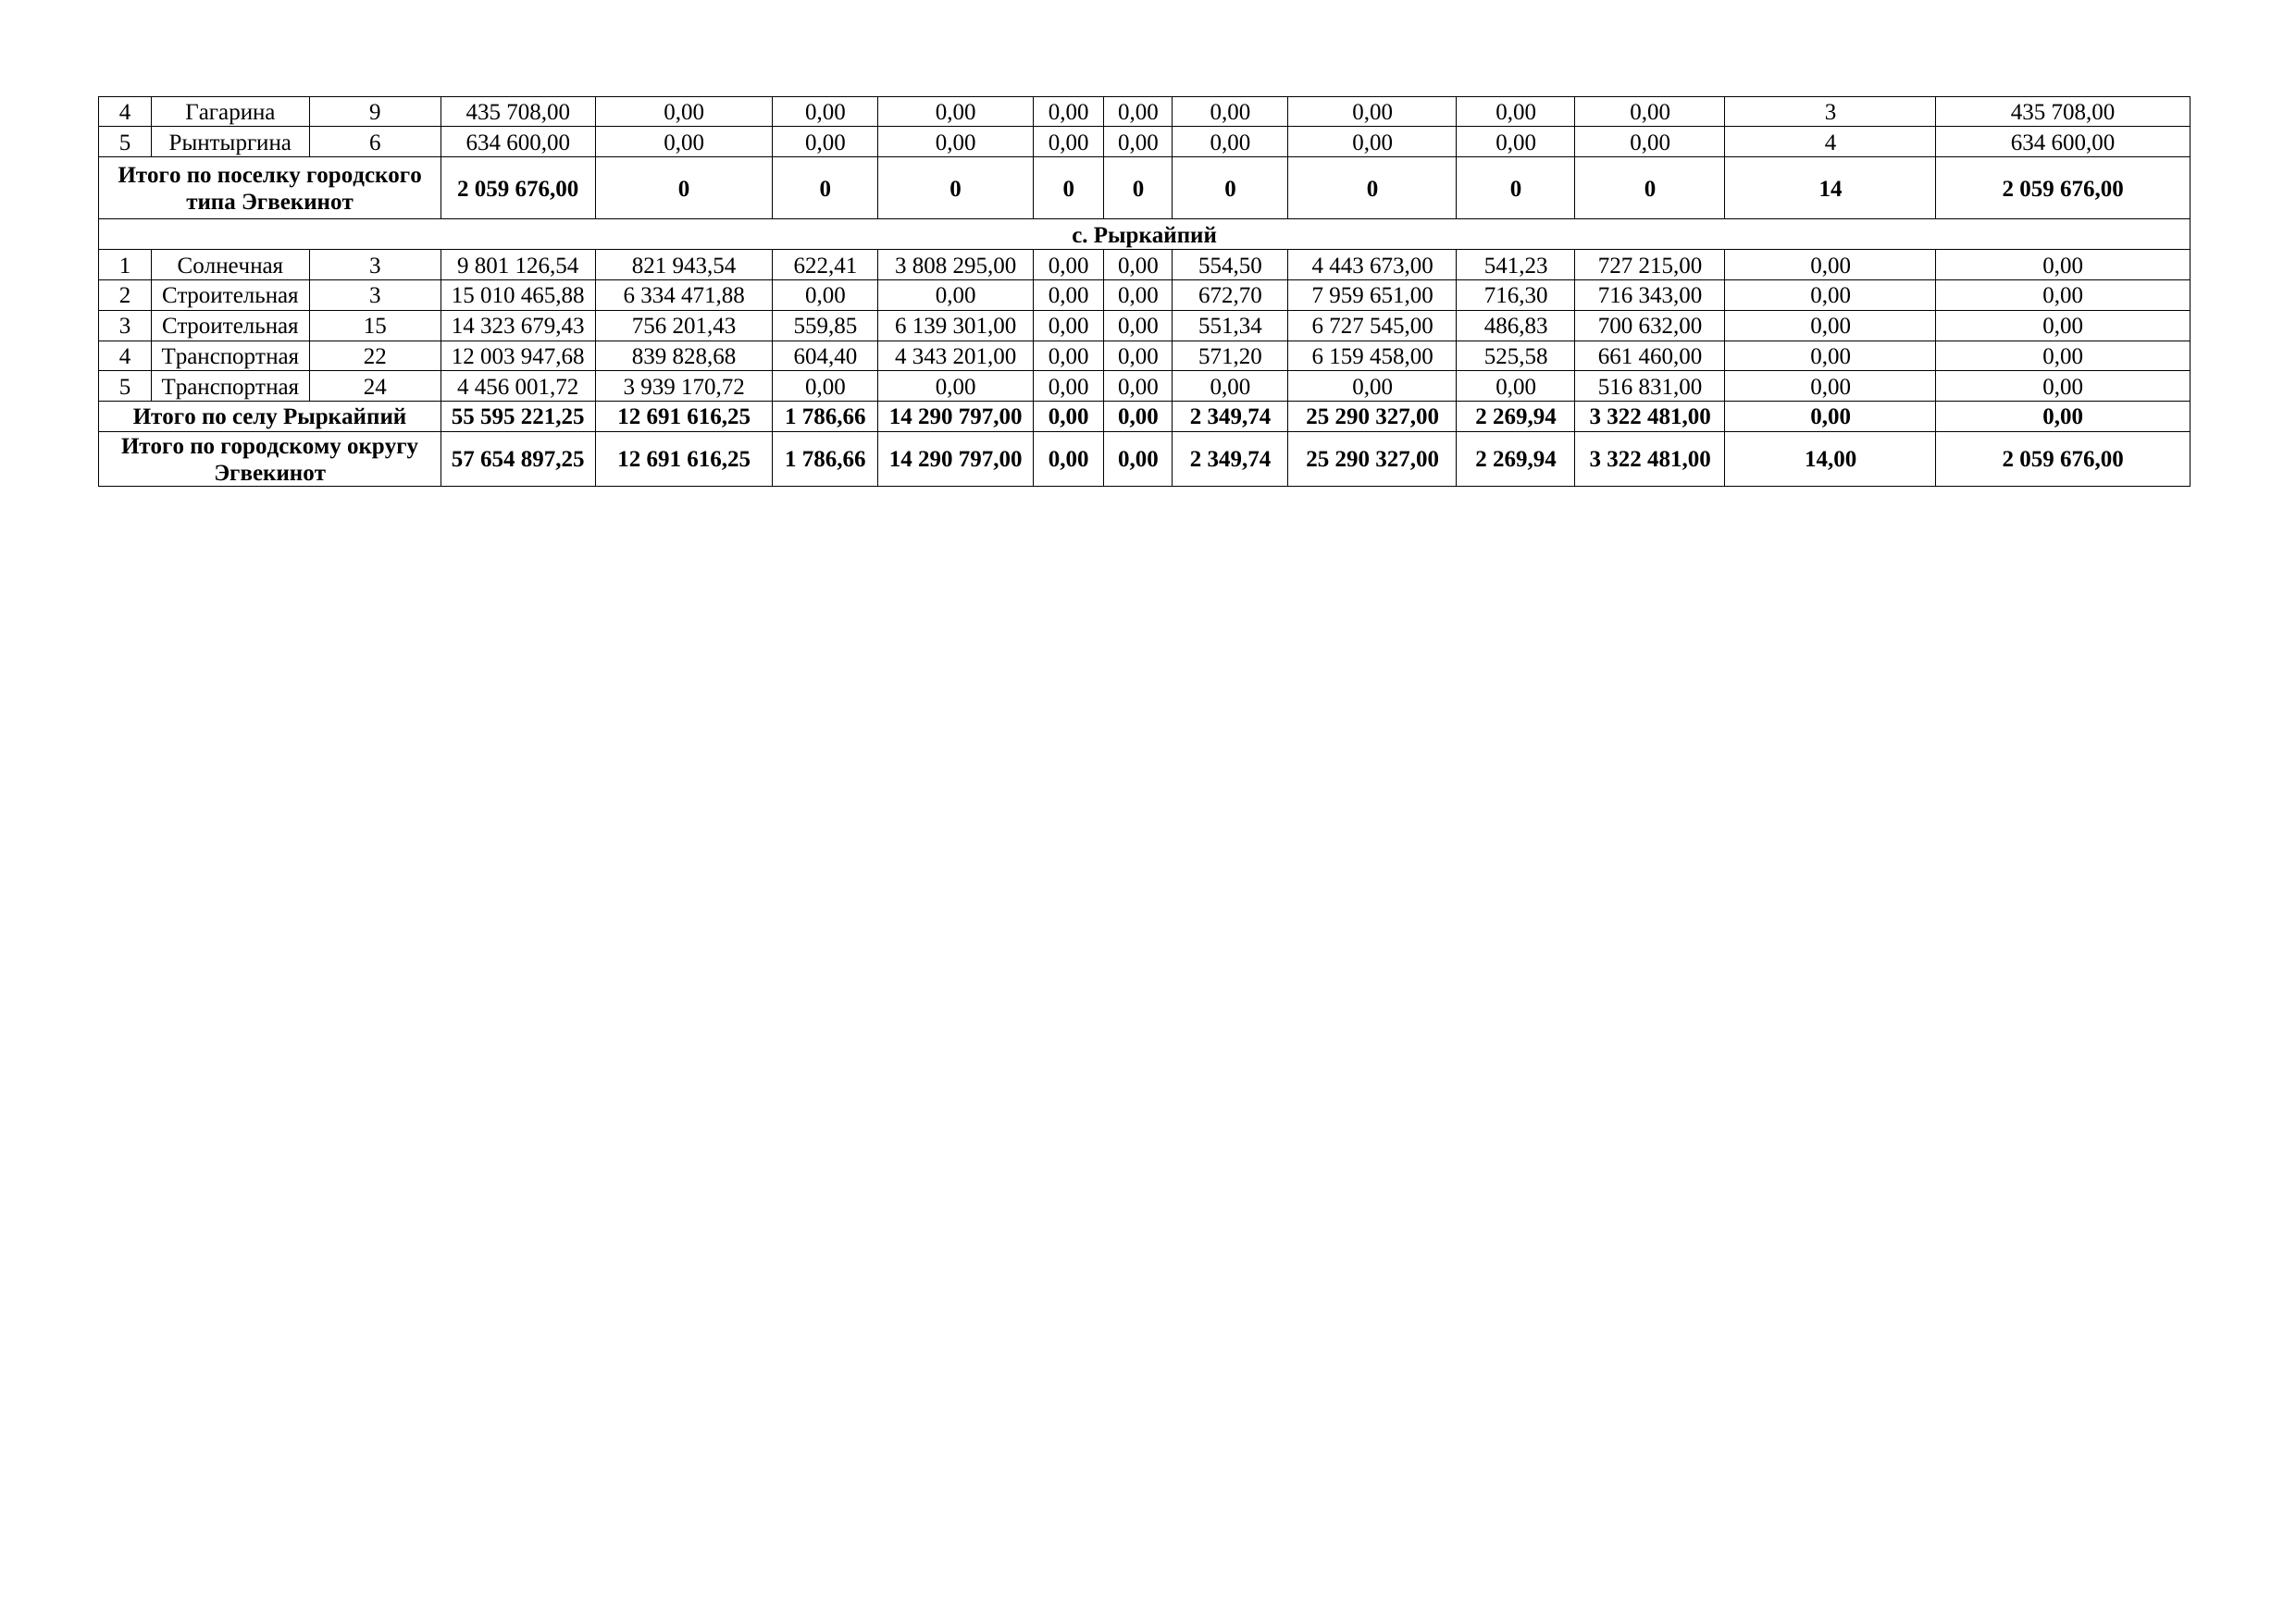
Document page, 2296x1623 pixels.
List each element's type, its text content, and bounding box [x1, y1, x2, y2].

table_cell 0,00 [773, 280, 877, 310]
table_cell 2 059 676,00 [441, 157, 595, 218]
table_cell 0,00 [1725, 341, 1935, 370]
table_cell 6 159 458,00 [1288, 341, 1456, 370]
table_cell 2 059 676,00 [1936, 157, 2190, 218]
table_cell 0,00 [1575, 97, 1724, 126]
table_cell 0 [878, 157, 1033, 218]
table_cell 1 786,66 [773, 432, 877, 485]
table_cell 3 322 481,00 [1575, 432, 1724, 485]
table_cell 672,70 [1173, 280, 1287, 310]
table_cell 2 269,94 [1457, 432, 1574, 485]
table_cell 0,00 [1173, 127, 1287, 156]
table_cell 0,00 [1936, 402, 2190, 431]
table_cell Рынтыргина [152, 127, 309, 156]
table_cell 0,00 [1034, 127, 1103, 156]
table_cell 0,00 [1104, 97, 1172, 126]
table_cell 0,00 [1104, 127, 1172, 156]
table_cell Строительная [152, 280, 309, 310]
table_cell 0,00 [773, 127, 877, 156]
table_cell 3 [99, 311, 151, 340]
table_cell 0,00 [773, 371, 877, 401]
table_cell Гагарина [152, 97, 309, 126]
table_cell 2 349,74 [1173, 402, 1287, 431]
table_cell 0,00 [1936, 341, 2190, 370]
table_cell 0,00 [1457, 97, 1574, 126]
table_cell 1 786,66 [773, 402, 877, 431]
table_cell 2 349,74 [1173, 432, 1287, 485]
table_cell 0,00 [1725, 280, 1935, 310]
table_cell 6 334 471,88 [596, 280, 772, 310]
table_cell 0,00 [1104, 432, 1172, 485]
table_cell 9 [310, 97, 441, 126]
table_cell 0,00 [1034, 432, 1103, 485]
table_cell 6 [310, 127, 441, 156]
table_cell 0 [1104, 157, 1172, 218]
table_cell 0,00 [1034, 97, 1103, 126]
table_cell Транспортная [152, 371, 309, 401]
table_cell 7 959 651,00 [1288, 280, 1456, 310]
table_cell 541,23 [1457, 250, 1574, 279]
table_cell 0,00 [1173, 97, 1287, 126]
table_cell 4 456 001,72 [441, 371, 595, 401]
table_cell 4 [1725, 127, 1935, 156]
table_cell 4 [99, 97, 151, 126]
table_cell 24 [310, 371, 441, 401]
table_cell Итого по городскому округу Эгвекинот [99, 432, 441, 485]
table_cell 821 943,54 [596, 250, 772, 279]
table_cell 3 939 170,72 [596, 371, 772, 401]
table_cell 0 [1457, 157, 1574, 218]
table_cell Транспортная [152, 341, 309, 370]
table_cell 604,40 [773, 341, 877, 370]
table_cell 0,00 [596, 127, 772, 156]
table_cell 6 727 545,00 [1288, 311, 1456, 340]
table_cell 0,00 [1725, 311, 1935, 340]
table_cell 0 [1173, 157, 1287, 218]
table_cell 0 [773, 157, 877, 218]
table_cell 839 828,68 [596, 341, 772, 370]
table_cell 0,00 [1457, 371, 1574, 401]
table_cell 0,00 [878, 371, 1033, 401]
table_cell 2 [99, 280, 151, 310]
table_cell 551,34 [1173, 311, 1287, 340]
table_cell 0,00 [1288, 371, 1456, 401]
table_cell 0,00 [1104, 402, 1172, 431]
table_cell 3 322 481,00 [1575, 402, 1724, 431]
table_cell 0,00 [1936, 250, 2190, 279]
table_cell 3 [310, 280, 441, 310]
table_cell 4 443 673,00 [1288, 250, 1456, 279]
table_cell 0,00 [878, 97, 1033, 126]
table_cell 435 708,00 [441, 97, 595, 126]
table_cell 12 003 947,68 [441, 341, 595, 370]
table_cell 0,00 [596, 97, 772, 126]
table_cell 5 [99, 371, 151, 401]
table_cell 622,41 [773, 250, 877, 279]
table_cell 12 691 616,25 [596, 402, 772, 431]
table_cell 716,30 [1457, 280, 1574, 310]
table_cell 0,00 [1457, 127, 1574, 156]
table_cell 55 595 221,25 [441, 402, 595, 431]
table_cell 559,85 [773, 311, 877, 340]
table_cell 0,00 [1288, 127, 1456, 156]
table_cell 14,00 [1725, 432, 1935, 485]
table_cell 3 808 295,00 [878, 250, 1033, 279]
table_cell 554,50 [1173, 250, 1287, 279]
table_cell 4 [99, 341, 151, 370]
table_cell 634 600,00 [441, 127, 595, 156]
table_cell 756 201,43 [596, 311, 772, 340]
table_cell 14 290 797,00 [878, 432, 1033, 485]
table_cell 0,00 [1034, 341, 1103, 370]
table_cell 15 010 465,88 [441, 280, 595, 310]
table_cell 0,00 [878, 280, 1033, 310]
table_cell 22 [310, 341, 441, 370]
table_cell 0,00 [1936, 311, 2190, 340]
table_cell 0,00 [1104, 311, 1172, 340]
table_cell 2 269,94 [1457, 402, 1574, 431]
table_cell 0,00 [1034, 250, 1103, 279]
table_cell 14 [1725, 157, 1935, 218]
table_cell 0,00 [1104, 371, 1172, 401]
table_cell 15 [310, 311, 441, 340]
table_cell 716 343,00 [1575, 280, 1724, 310]
table_cell 0,00 [1034, 402, 1103, 431]
table_cell 0,00 [1034, 311, 1103, 340]
table_cell 6 139 301,00 [878, 311, 1033, 340]
table_cell Строительная [152, 311, 309, 340]
table_cell 4 343 201,00 [878, 341, 1033, 370]
table_cell Итого по селу Рыркайпий [99, 402, 441, 431]
table_cell 634 600,00 [1936, 127, 2190, 156]
table_cell 727 215,00 [1575, 250, 1724, 279]
table_cell 14 323 679,43 [441, 311, 595, 340]
table_cell 0 [596, 157, 772, 218]
table_cell 14 290 797,00 [878, 402, 1033, 431]
table_cell 2 059 676,00 [1936, 432, 2190, 485]
table_cell 57 654 897,25 [441, 432, 595, 485]
table_cell с. Рыркайпий [99, 219, 2190, 249]
table_cell Итого по поселку городского типа Эгвекинот [99, 157, 441, 218]
table_cell 0,00 [1104, 341, 1172, 370]
table_cell 0,00 [1173, 371, 1287, 401]
table_cell 3 [1725, 97, 1935, 126]
table_cell 0,00 [1936, 280, 2190, 310]
table_cell 0,00 [1034, 371, 1103, 401]
table_cell 0 [1288, 157, 1456, 218]
table_cell 12 691 616,25 [596, 432, 772, 485]
table_cell 571,20 [1173, 341, 1287, 370]
table_cell 0 [1034, 157, 1103, 218]
table_cell 0,00 [1288, 97, 1456, 126]
table_cell 0,00 [1104, 280, 1172, 310]
table_cell 1 [99, 250, 151, 279]
table_cell 0,00 [1725, 402, 1935, 431]
table_cell 525,58 [1457, 341, 1574, 370]
table_cell 661 460,00 [1575, 341, 1724, 370]
table_cell 25 290 327,00 [1288, 402, 1456, 431]
table_cell 516 831,00 [1575, 371, 1724, 401]
table_cell 0,00 [1034, 280, 1103, 310]
table_cell 0,00 [1575, 127, 1724, 156]
table_cell 435 708,00 [1936, 97, 2190, 126]
table_cell 9 801 126,54 [441, 250, 595, 279]
table_cell 3 [310, 250, 441, 279]
table_cell 0,00 [1104, 250, 1172, 279]
table_cell 5 [99, 127, 151, 156]
table_cell 0,00 [773, 97, 877, 126]
table_cell Солнечная [152, 250, 309, 279]
table_cell 0,00 [1725, 371, 1935, 401]
table_cell 0,00 [1725, 250, 1935, 279]
table_cell 25 290 327,00 [1288, 432, 1456, 485]
table_cell 0,00 [1936, 371, 2190, 401]
table_cell 700 632,00 [1575, 311, 1724, 340]
table_cell 0 [1575, 157, 1724, 218]
table_cell 486,83 [1457, 311, 1574, 340]
table_cell 0,00 [878, 127, 1033, 156]
